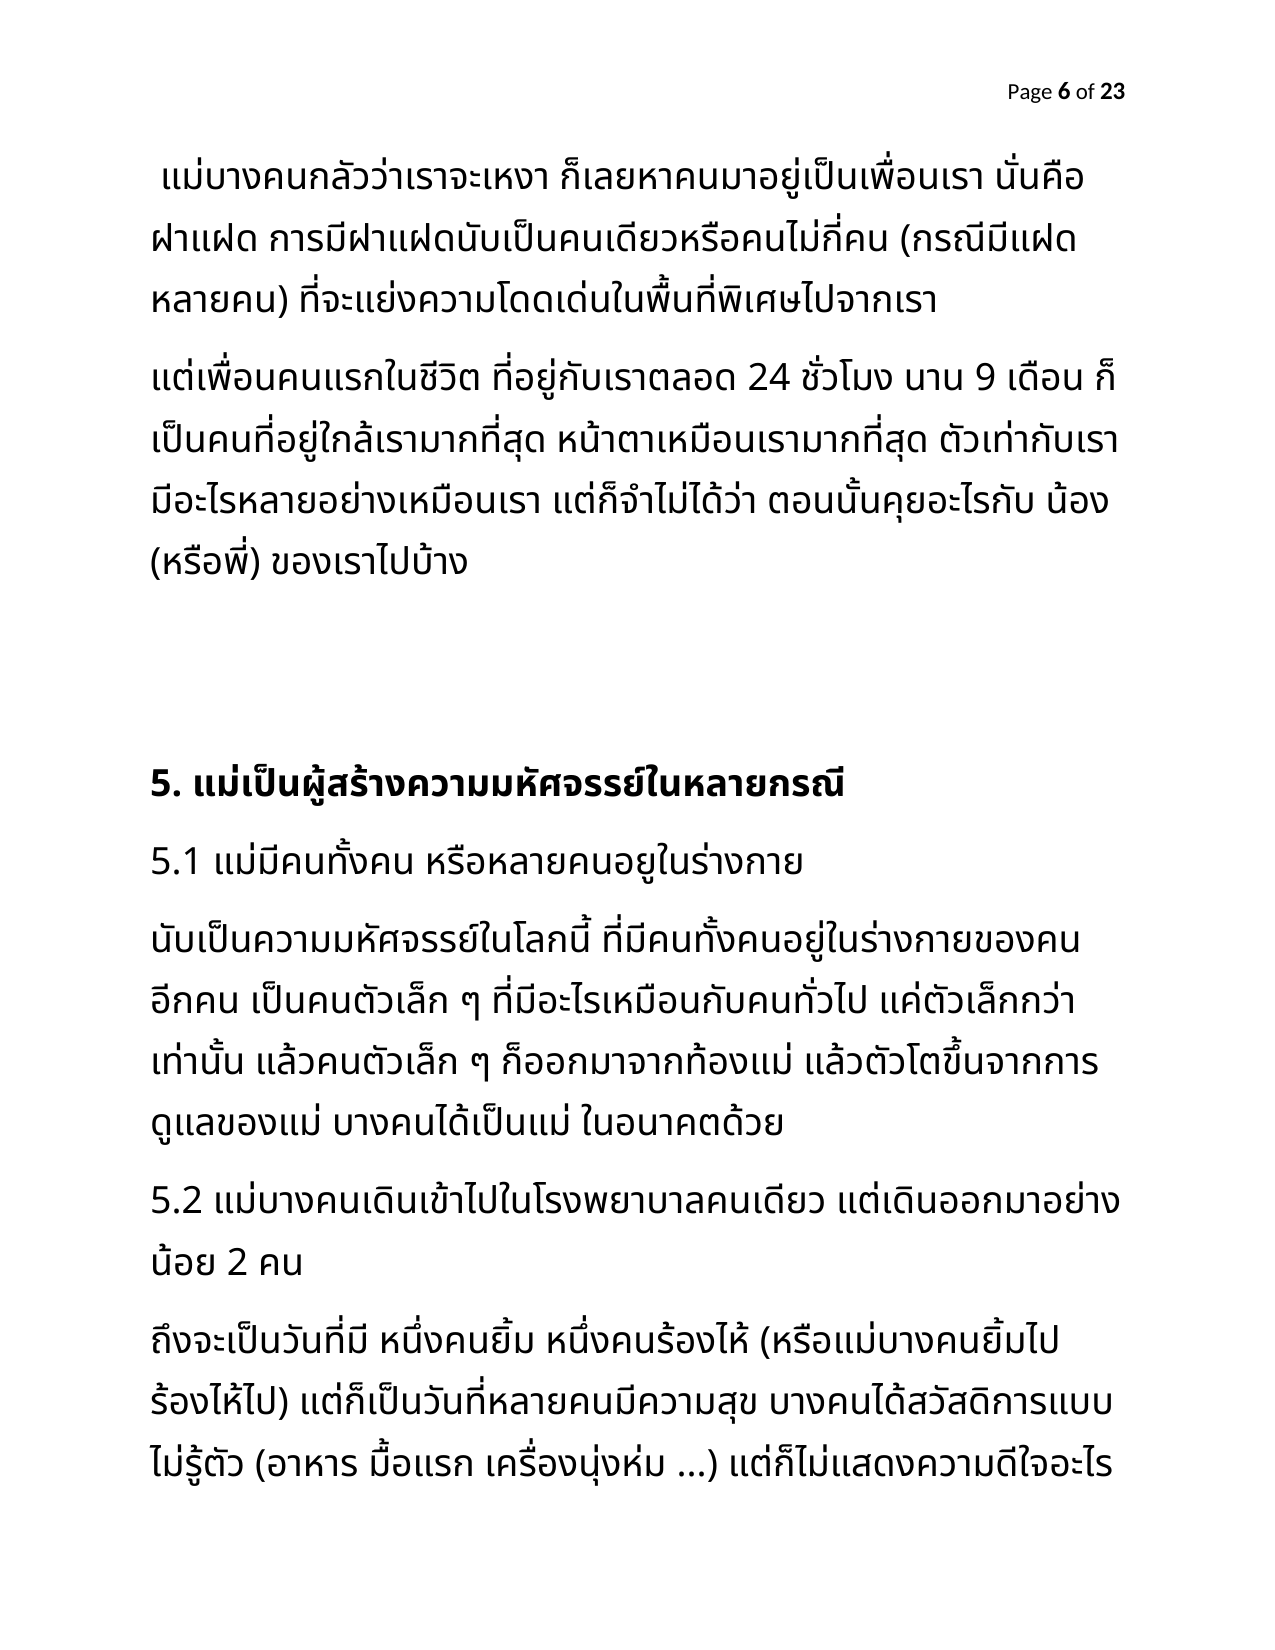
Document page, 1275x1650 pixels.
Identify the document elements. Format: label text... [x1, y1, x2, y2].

text 5.1 แม่มีคนทั้งคน หรือหลายคนอยูในร่างกาย [150, 834, 1125, 891]
text 5. แม่เป็นผู้สร้างความมหัศจรรย์ในหลายกรณี [150, 756, 1125, 813]
text แต่เพื่อนคนแรกในชีวิต ที่อยู่กับเราตลอด 24 ชั่วโมง นาน 9 เดือน ก็เป็นคนที่อยู่ใกล้เรามากที่สุด หน้าตาเหมือนเรามากที่สุด ตัวเท่ากับเรา มีอะไรหลายอย่างเหมือนเรา แต่ก็จำไม่ได้ว่า ตอนนั้นคุยอะไรกับ น้อง (หรือพี่) ของเราไปบ้าง [150, 351, 1125, 591]
text นับเป็นความมหัศจรรย์ในโลกนี้ ที่มีคนทั้งคนอยู่ในร่างกายของคนอีกคน เป็นคนตัวเล็ก ๆ ที่มีอะไรเหมือนกับคนทั่วไป แค่ตัวเล็กกว่าเท่านั้น แล้วคนตัวเล็ก ๆ ก็ออกมาจากท้องแม่ แล้วตัวโตขึ้นจากการดูแลของแม่ บางคนได้เป็นแม่ ในอนาคตด้วย [150, 912, 1125, 1152]
text แม่บางคนกลัวว่าเราจะเหงา ก็เลยหาคนมาอยู่เป็นเพื่อนเรา นั่นคือ ฝาแฝด การมีฝาแฝดนับเป็นคนเดียวหรือคนไม่กี่คน (กรณีมีแฝดหลายคน) ที่จะแย่งความโดดเด่นในพื้นที่พิเศษไปจากเรา [150, 150, 1125, 329]
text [150, 1313, 1125, 1493]
text 5.2 แม่บางคนเดินเข้าไปในโรงพยาบาลคนเดียว แต่เดินออกมาอย่างน้อย 2 คน [150, 1174, 1125, 1292]
